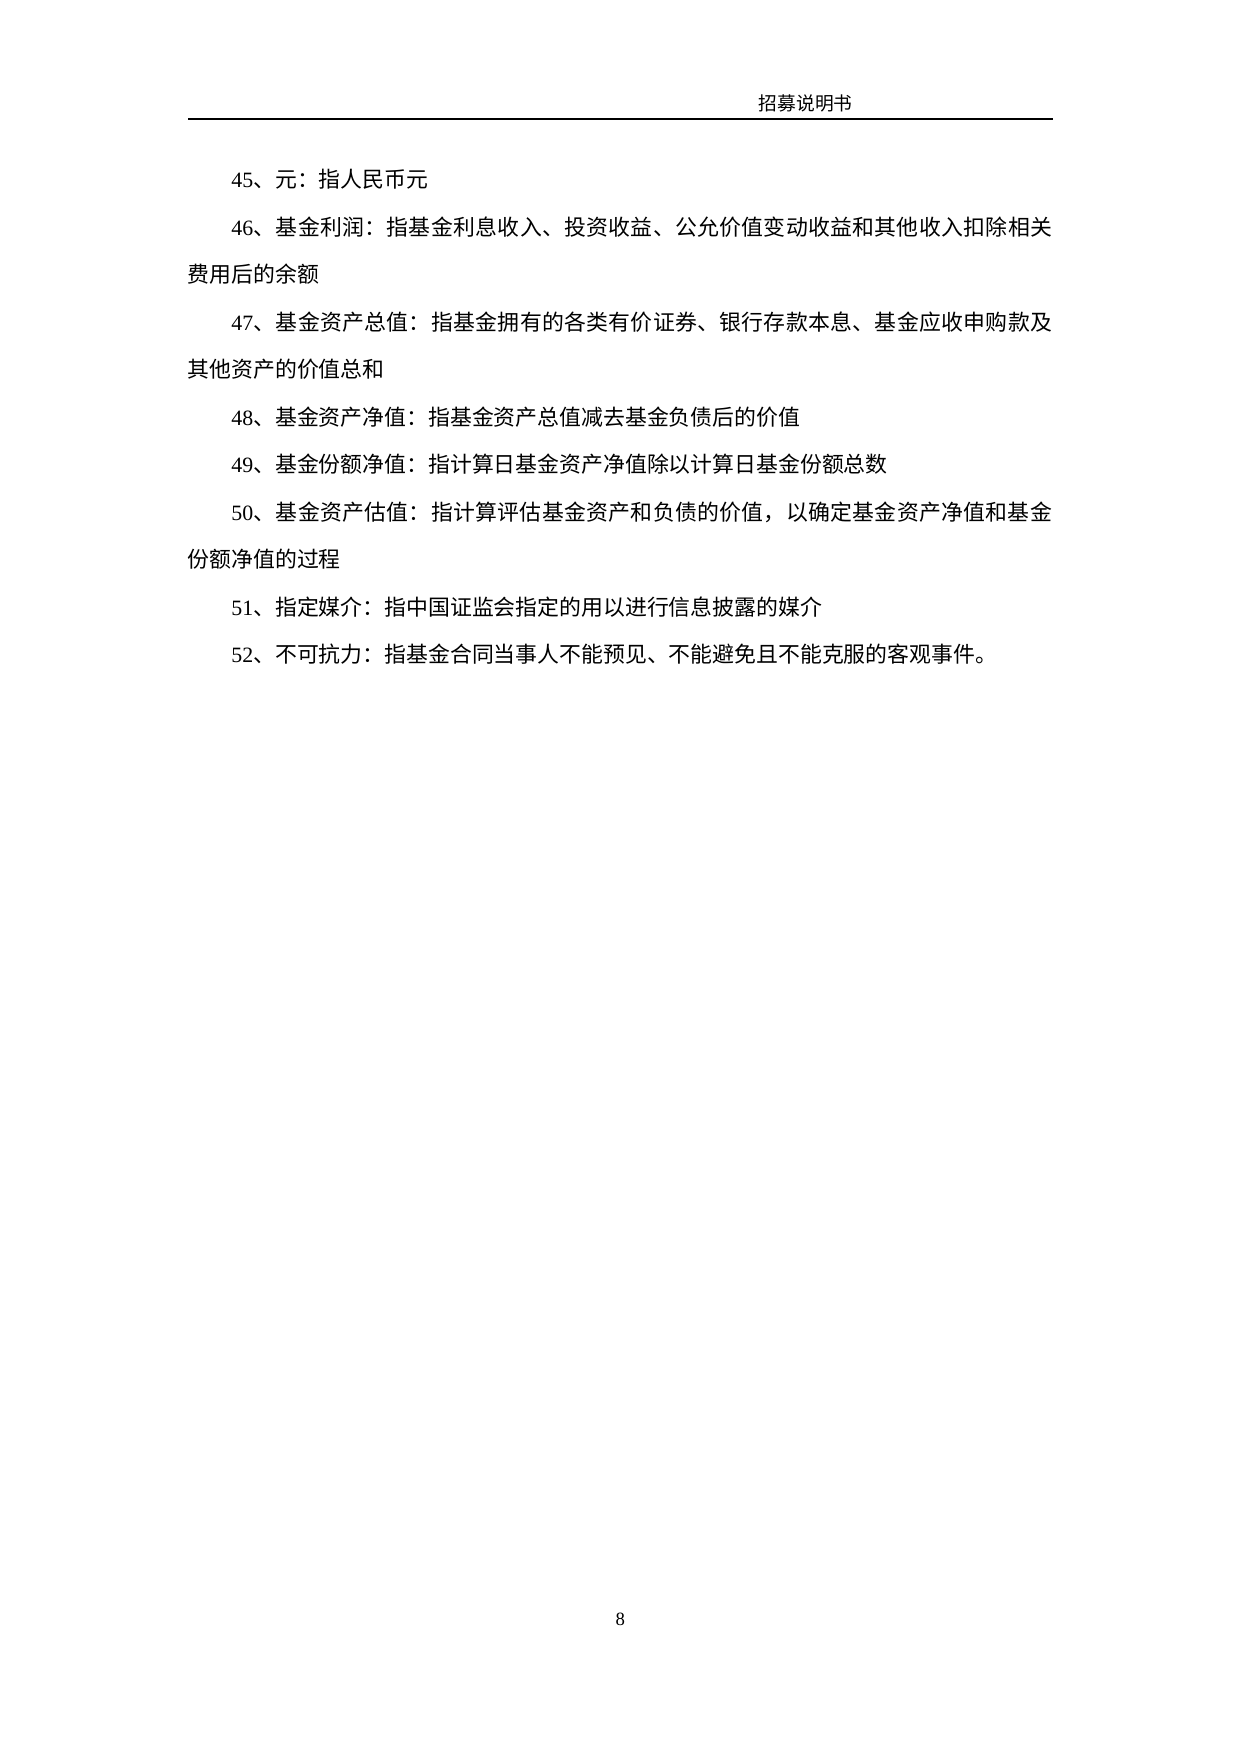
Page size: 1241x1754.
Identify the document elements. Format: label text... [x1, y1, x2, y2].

text 45、元：指人民币元 [187, 162, 1053, 194]
text 49、基金份额净值：指计算日基金资产净值除以计算日基金份额总数 [187, 447, 1053, 479]
text 50、基金资产估值：指计算评估基金资产和负债的价值，以确定基金资产净值和基金份额净值的过程 [187, 494, 1053, 574]
text 51、指定媒介：指中国证监会指定的用以进行信息披露的媒介 [187, 589, 1053, 621]
text 46、基金利润：指基金利息收入、投资收益、公允价值变动收益和其他收入扣除相关费用后的余额 [187, 209, 1053, 289]
text 48、基金资产净值：指基金资产总值减去基金负债后的价值 [187, 399, 1053, 431]
text 52、不可抗力：指基金合同当事人不能预见、不能避免且不能克服的客观事件。 [187, 637, 1053, 669]
text 47、基金资产总值：指基金拥有的各类有价证券、银行存款本息、基金应收申购款及其他资产的价值总和 [187, 304, 1053, 384]
